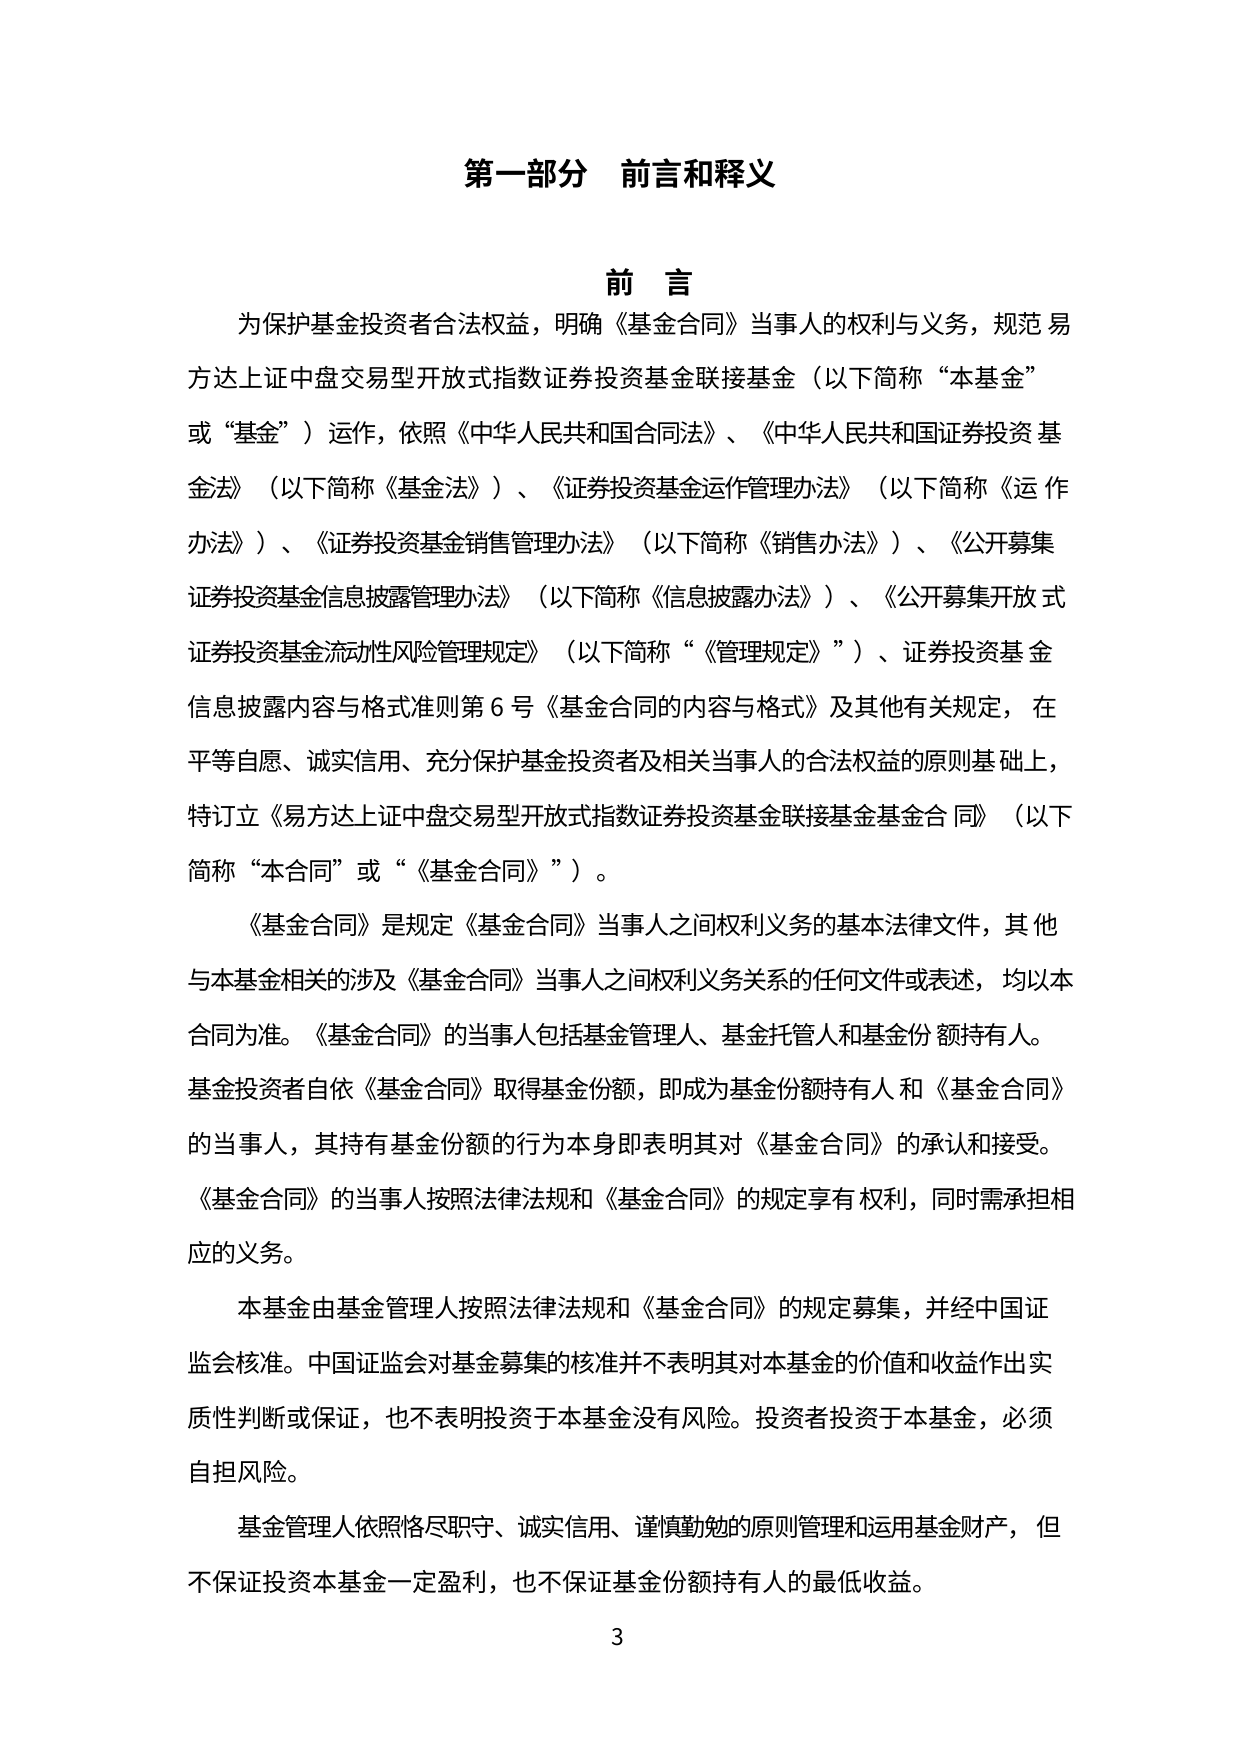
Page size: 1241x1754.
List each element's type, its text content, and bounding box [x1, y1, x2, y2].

text 为保护基金投资者合法权益，明确《基金合同》当事人的权利与义务，规范 易方达上证中盘交易型开放式指数证券投资基金联接基金（以下简称“本基金” 或“基金”）运作，依照《中华人民共和国合同法》、《中华人民共和国证券投资 基金法》（以下简称《基金法》）、《证券投资基金运作管理办法》（以下简称《运 作办法》）、《证券投资基金销售管理办法》（以下简称《销售办法》）、《公开募集 证券投资基金信息披露管理办法》（以下简称《信息披露办法》）、《公开募集开放 式证券投资基金流动性风险管理规定》（以下简称“《管理规定》”）、证券投资基 金信息披露内容与格式准则第 6 号《基金合同的内容与格式》及其他有关规定， 在平等自愿、诚实信用、充分保护基金投资者及相关当事人的合法权益的原则基 础上，特订立《易方达上证中盘交易型开放式指数证券投资基金联接基金基金合 同》（以下简称“本合同”或“《基金合同》”）。 [187, 304, 1078, 887]
text 基金管理人依照恪尽职守、诚实信用、谨慎勤勉的原则管理和运用基金财产， 但不保证投资本基金一定盈利，也不保证基金份额持有人的最低收益。 [187, 1507, 1065, 1598]
subtitle 前 言 [198, 252, 1101, 304]
text 本基金由基金管理人按照法律法规和《基金合同》的规定募集，并经中国证监会核准。中国证监会对基金募集的核准并不表明其对本基金的价值和收益作出实质性判断或保证，也不表明投资于本基金没有风险。投资者投资于本基金，必须自担风险。 [187, 1289, 1053, 1489]
subtitle 第一部分 前言和释义 [175, 144, 1065, 196]
text 《基金合同》是规定《基金合同》当事人之间权利义务的基本法律文件，其 他与本基金相关的涉及《基金合同》当事人之间权利义务关系的任何文件或表述， 均以本合同为准。《基金合同》的当事人包括基金管理人、基金托管人和基金份 额持有人。基金投资者自依《基金合同》取得基金份额，即成为基金份额持有人 和《基金合同》的当事人，其持有基金份额的行为本身即表明其对《基金合同》的承认和接受。《基金合同》的当事人按照法律法规和《基金合同》的规定享有 权利，同时需承担相应的义务。 [187, 906, 1078, 1270]
